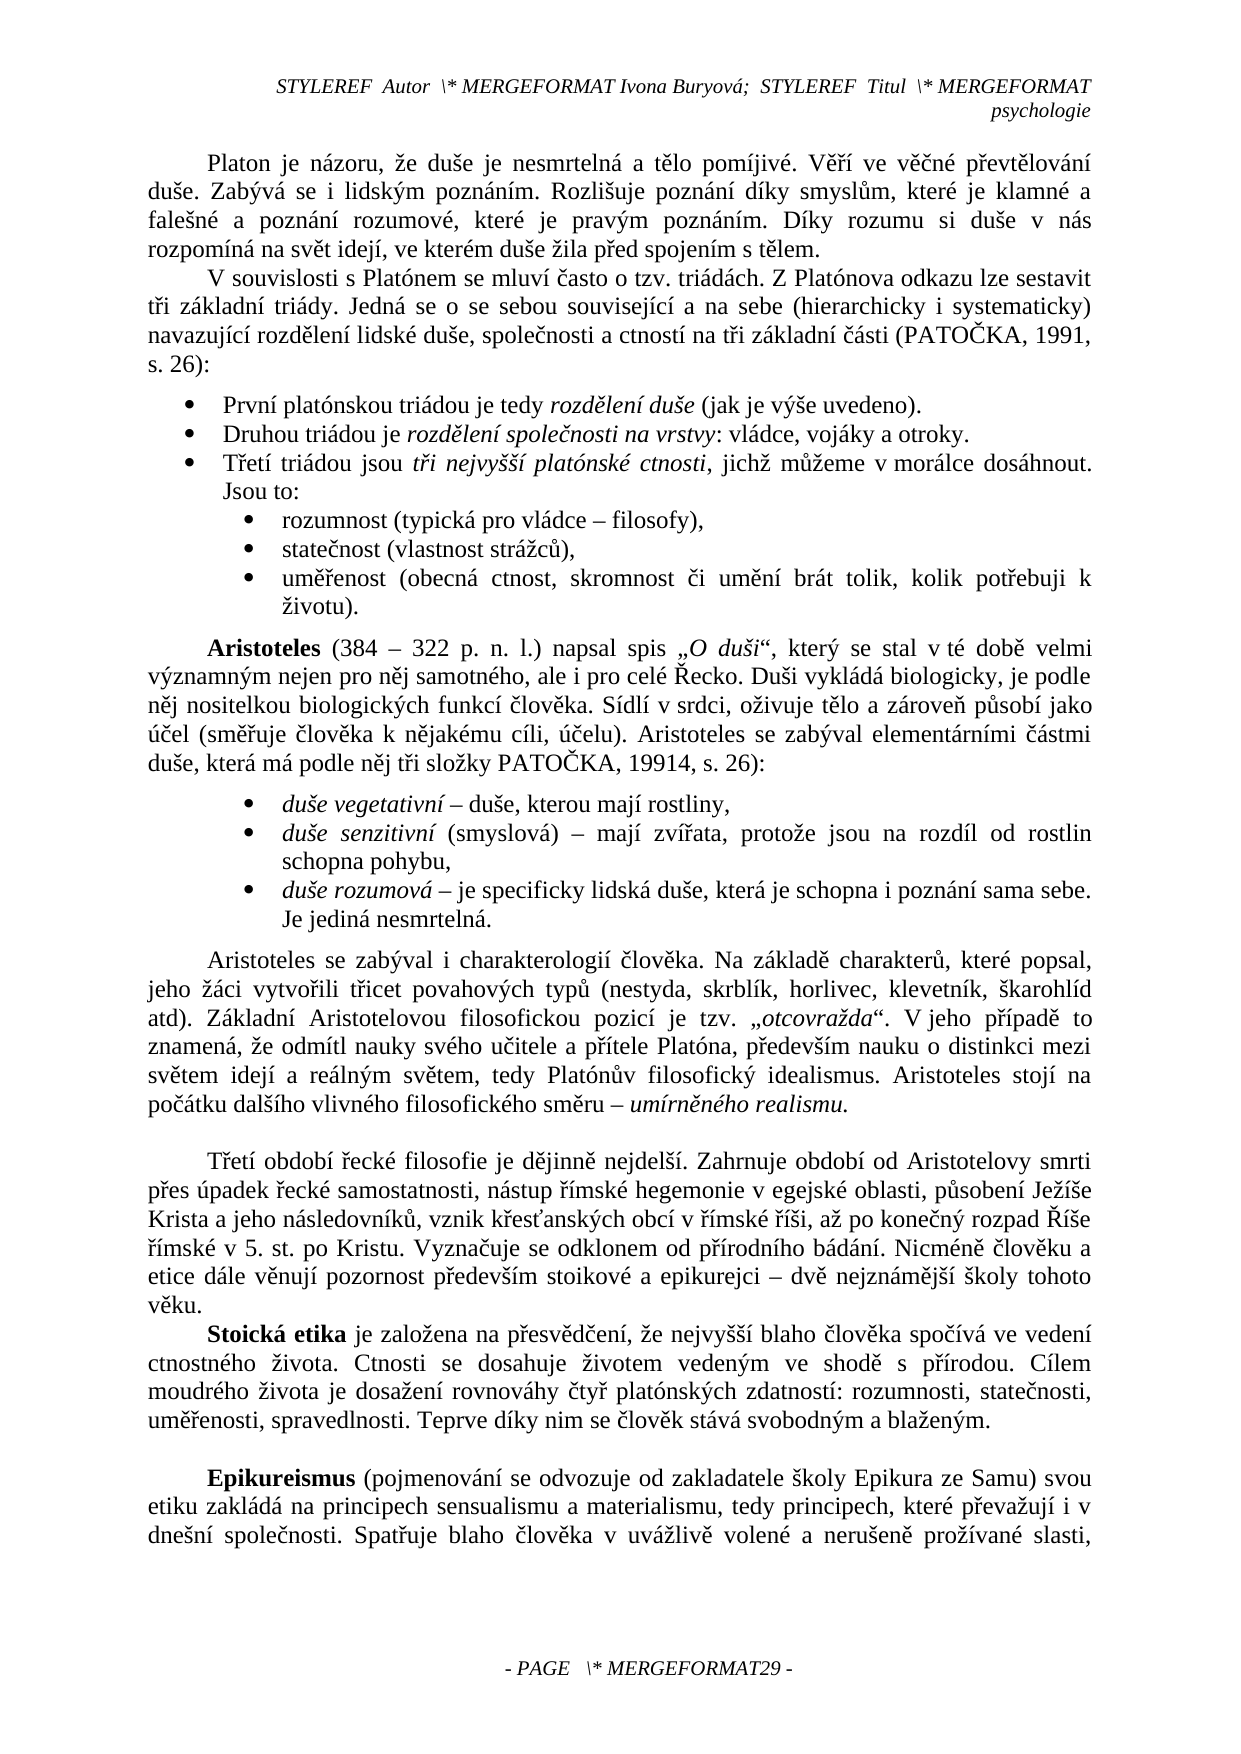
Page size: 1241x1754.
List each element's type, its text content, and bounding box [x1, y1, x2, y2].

text Stoická etika je založena na přesvědčení, že nejvyšší blaho člověka spočívá ve vedení ctnostného života. Ctnosti se dosahuje životem vedeným ve shodě s přírodou. Cílem moudrého života je dosažení rovnováhy čtyř platónských zdatností: rozumnosti, statečnosti, uměřenosti, spravedlnosti. Teprve díky nim se člověk stává svobodným a blaženým. [148, 1319, 1092, 1434]
text Platon je názoru, že duše je nesmrtelná a tělo pomíjivé. Věří ve věčné převtělování duše. Zabývá se i lidským poznáním. Rozlišuje poznání díky smyslům, které je klamné a falešné a poznání rozumové, které je pravým poznáním. Díky rozumu si duše v nás rozpomíná na svět idejí, ve kterém duše žila před spojením s tělem. [148, 148, 1092, 263]
text Aristoteles se zabýval i charakterologií člověka. Na základě charakterů, které popsal, jeho žáci vytvořili třicet povahových typů (nestyda, skrblík, horlivec, klevetník, škarohlíd atd). Základní Aristotelovou filosofickou pozicí je tzv. „otcovražda“. V jeho případě to znamená, že odmítl nauky svého učitele a přítele Platóna, především nauku o distinkci mezi světem idejí a reálným světem, tedy Platónův filosofický idealismus. Aristoteles stojí na počátku dalšího vlivného filosofického směru – umírněného realismu. [148, 945, 1092, 1118]
list duše rozumová – je specificky lidská duše, která je schopna i poznání sama sebe. Je jediná nesmrtelná. [244, 875, 1092, 933]
list duše vegetativní – duše, kterou mají rostliny, [244, 789, 1092, 818]
list Třetí triádou jsou tři nejvyšší platónské ctnosti, jichž můžeme v morálce dosáhnout. Jsou to: [185, 448, 1092, 505]
list První platónskou triádou je tedy rozdělení duše (jak je výše uvedeno). [185, 390, 1092, 419]
list Druhou triádou je rozdělení společnosti na vrstvy: vládce, vojáky a otroky. [185, 419, 1092, 448]
text V souvislosti s Platónem se mluví často o tzv. triádách. Z Platónova odkazu lze sestavit tři základní triády. Jedná se o se sebou související a na sebe (hierarchicky i systematicky) navazující rozdělení lidské duše, společnosti a ctností na tři základní části (PATOČKA, 1991, s. 26): [148, 263, 1092, 378]
list uměřenost (obecná ctnost, skromnost či umění brát tolik, kolik potřebuji k životu). [244, 563, 1092, 620]
list duše senzitivní (smyslová) – mají zvířata, protože jsou na rozdíl od rostlin schopna pohybu, [244, 818, 1092, 875]
text Třetí období řecké filosofie je dějinně nejdelší. Zahrnuje období od Aristotelovy smrti přes úpadek řecké samostatnosti, nástup římské hegemonie v egejské oblasti, působení Ježíše Krista a jeho následovníků, vznik křesťanských obcí v římské říši, až po konečný rozpad Říše římské v 5. st. po Kristu. Vyznačuje se odklonem od přírodního bádání. Nicméně člověku a etice dále věnují pozornost především stoikové a epikurejci – dvě nejznámější školy tohoto věku. [148, 1146, 1092, 1319]
text Aristoteles (384 – 322 p. n. l.) napsal spis „O duši“, který se stal v té době velmi významným nejen pro něj samotného, ale i pro celé Řecko. Duši vykládá biologicky, je podle něj nositelkou biologických funkcí člověka. Sídlí v srdci, oživuje tělo a zároveň působí jako účel (směřuje člověka k nějakému cíli, účelu). Aristoteles se zabýval elementárními částmi duše, která má podle něj tři složky PATOČKA, 19914, s. 26): [148, 633, 1092, 776]
list rozumnost (typická pro vládce – filosofy), [244, 505, 1092, 534]
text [148, 1463, 1092, 1549]
list statečnost (vlastnost strážců), [244, 534, 1092, 563]
